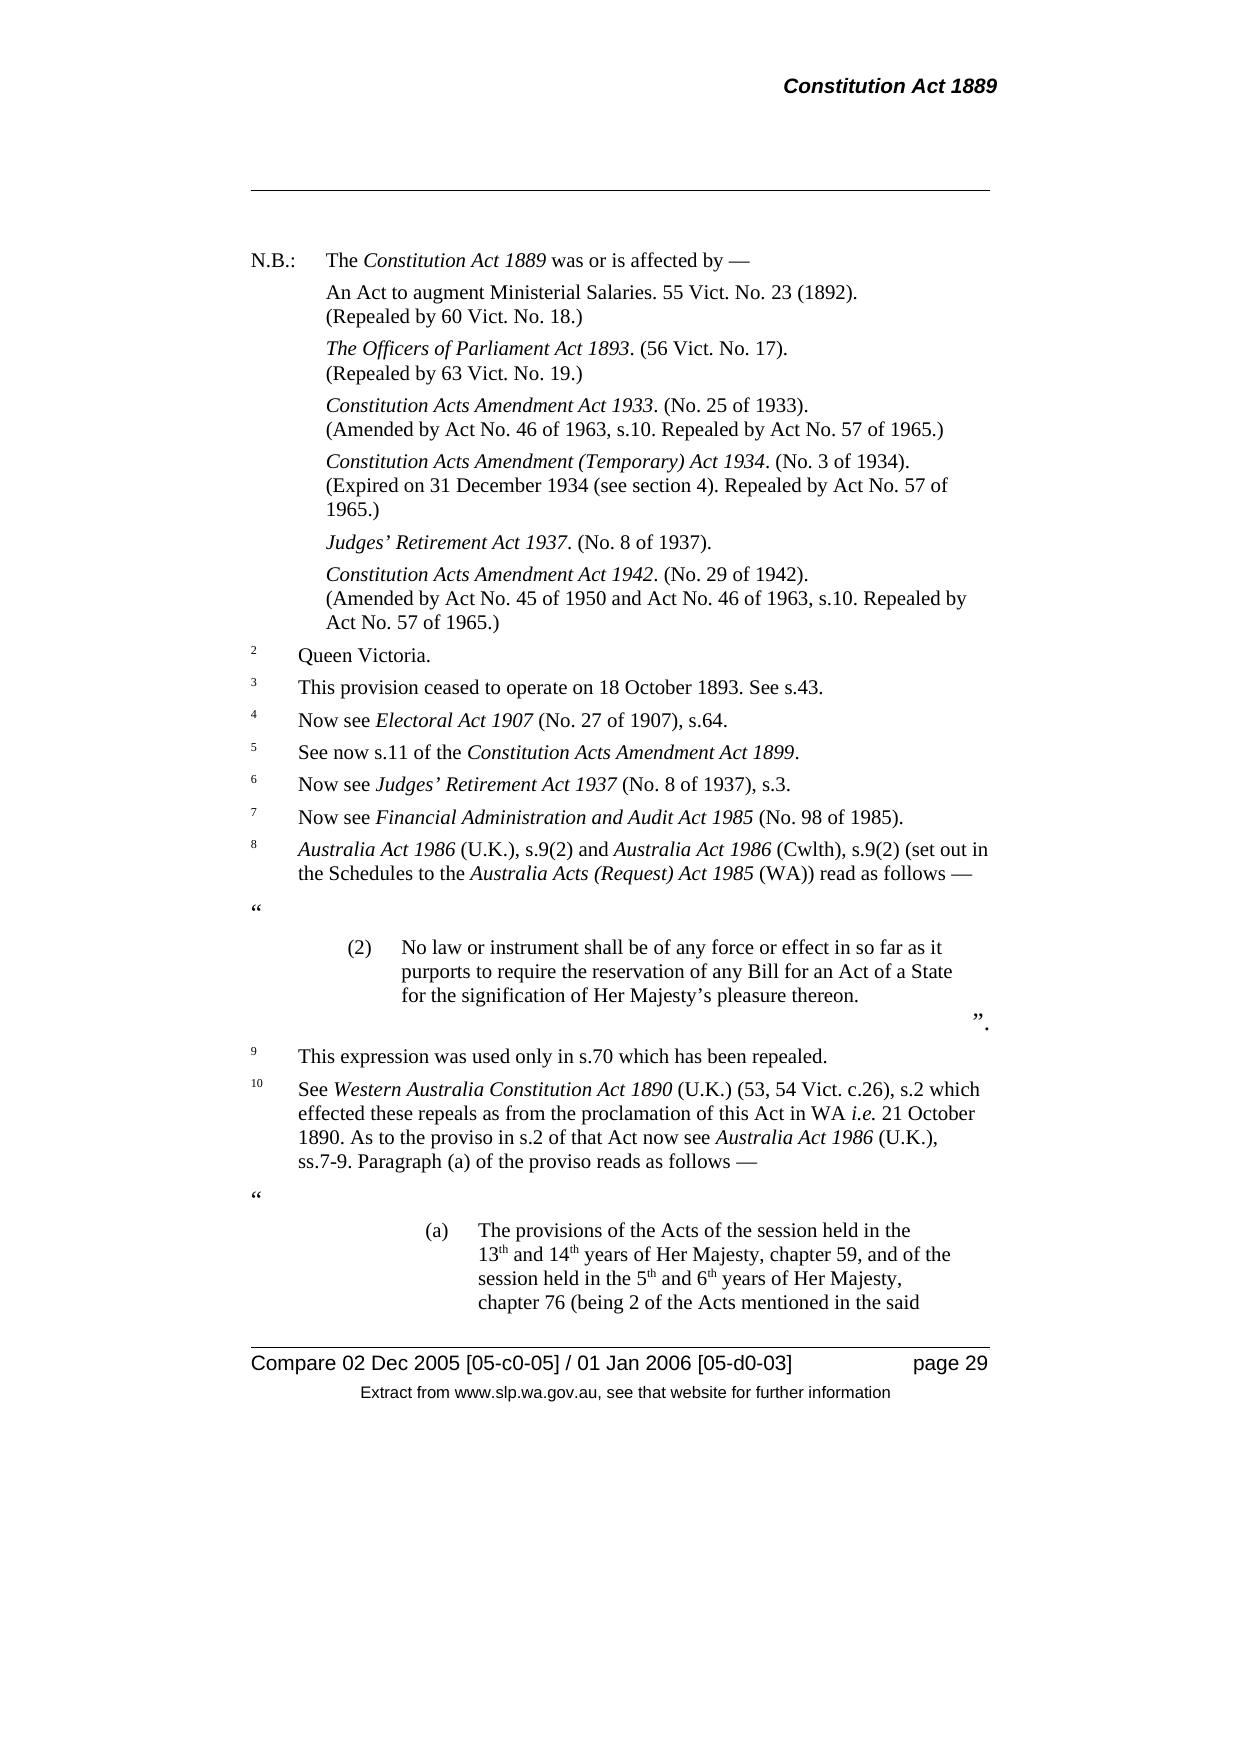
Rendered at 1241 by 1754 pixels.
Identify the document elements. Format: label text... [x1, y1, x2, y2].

text “ [251, 898, 990, 926]
text 5 See now s.11 of the Constitution Acts Amendment Act 1899. [251, 740, 990, 764]
text 8 Australia Act 1986 (U.K.), s.9(2) and Australia Act 1986 (Cwlth), s.9(2) (set out in the Schedules to the Australia Acts (Request) Act 1985 (WA)) read as follows — [251, 837, 990, 885]
text 10 See Western Australia Constitution Act 1890 (U.K.) (53, 54 Vict. c.26), s.2 which effected these repeals as from the proclamation of this Act in WA i.e. 21 October 1890. As to the proviso in s.2 of that Act now see Australia Act 1986 (U.K.), ss.7-9. Paragraph (a) of the proviso reads as follows — [251, 1076, 990, 1173]
text Constitution Acts Amendment Act 1933. (No. 25 of 1933). (Amended by Act No. 46 of 1963, s.10. Repealed by Act No. 57 of 1965.) [251, 393, 990, 441]
text ”. [251, 1007, 990, 1036]
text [389, 1218, 960, 1314]
text Constitution Acts Amendment Act 1942. (No. 29 of 1942). (Amended by Act No. 45 of 1950 and Act No. 46 of 1963, s.10. Repealed by Act No. 57 of 1965.) [251, 562, 990, 634]
text (2) No law or instrument shall be of any force or effect in so far as it purports to require the reservation of any Bill for an Act of a State for the signification of Her Majesty’s pleasure thereon. [312, 935, 960, 1007]
text An Act to augment Ministerial Salaries. 55 Vict. No. 23 (1892). (Repealed by 60 Vict. No. 18.) [251, 280, 990, 328]
text 4 Now see Electoral Act 1907 (No. 27 of 1907), s.64. [251, 707, 990, 732]
text The Officers of Parliament Act 1893. (56 Vict. No. 17). (Repealed by 63 Vict. No. 19.) [251, 336, 990, 384]
text Constitution Acts Amendment (Temporary) Act 1934. (No. 3 of 1934). (Expired on 31 December 1934 (see section 4). Repealed by Act No. 57 of 1965.) [251, 449, 990, 521]
text 2 Queen Victoria. [251, 643, 990, 667]
text 3 This provision ceased to operate on 18 October 1893. See s.43. [251, 675, 990, 699]
text 6 Now see Judges’ Retirement Act 1937 (No. 8 of 1937), s.3. [251, 772, 990, 796]
text N.B.: The Constitution Act 1889 was or is affected by — [251, 247, 990, 272]
text 9 This expression was used only in s.70 which has been repealed. [251, 1044, 990, 1068]
text Judges’ Retirement Act 1937. (No. 8 of 1937). [251, 530, 990, 554]
text “ [251, 1185, 990, 1214]
text 7 Now see Financial Administration and Audit Act 1985 (No. 98 of 1985). [251, 805, 990, 829]
